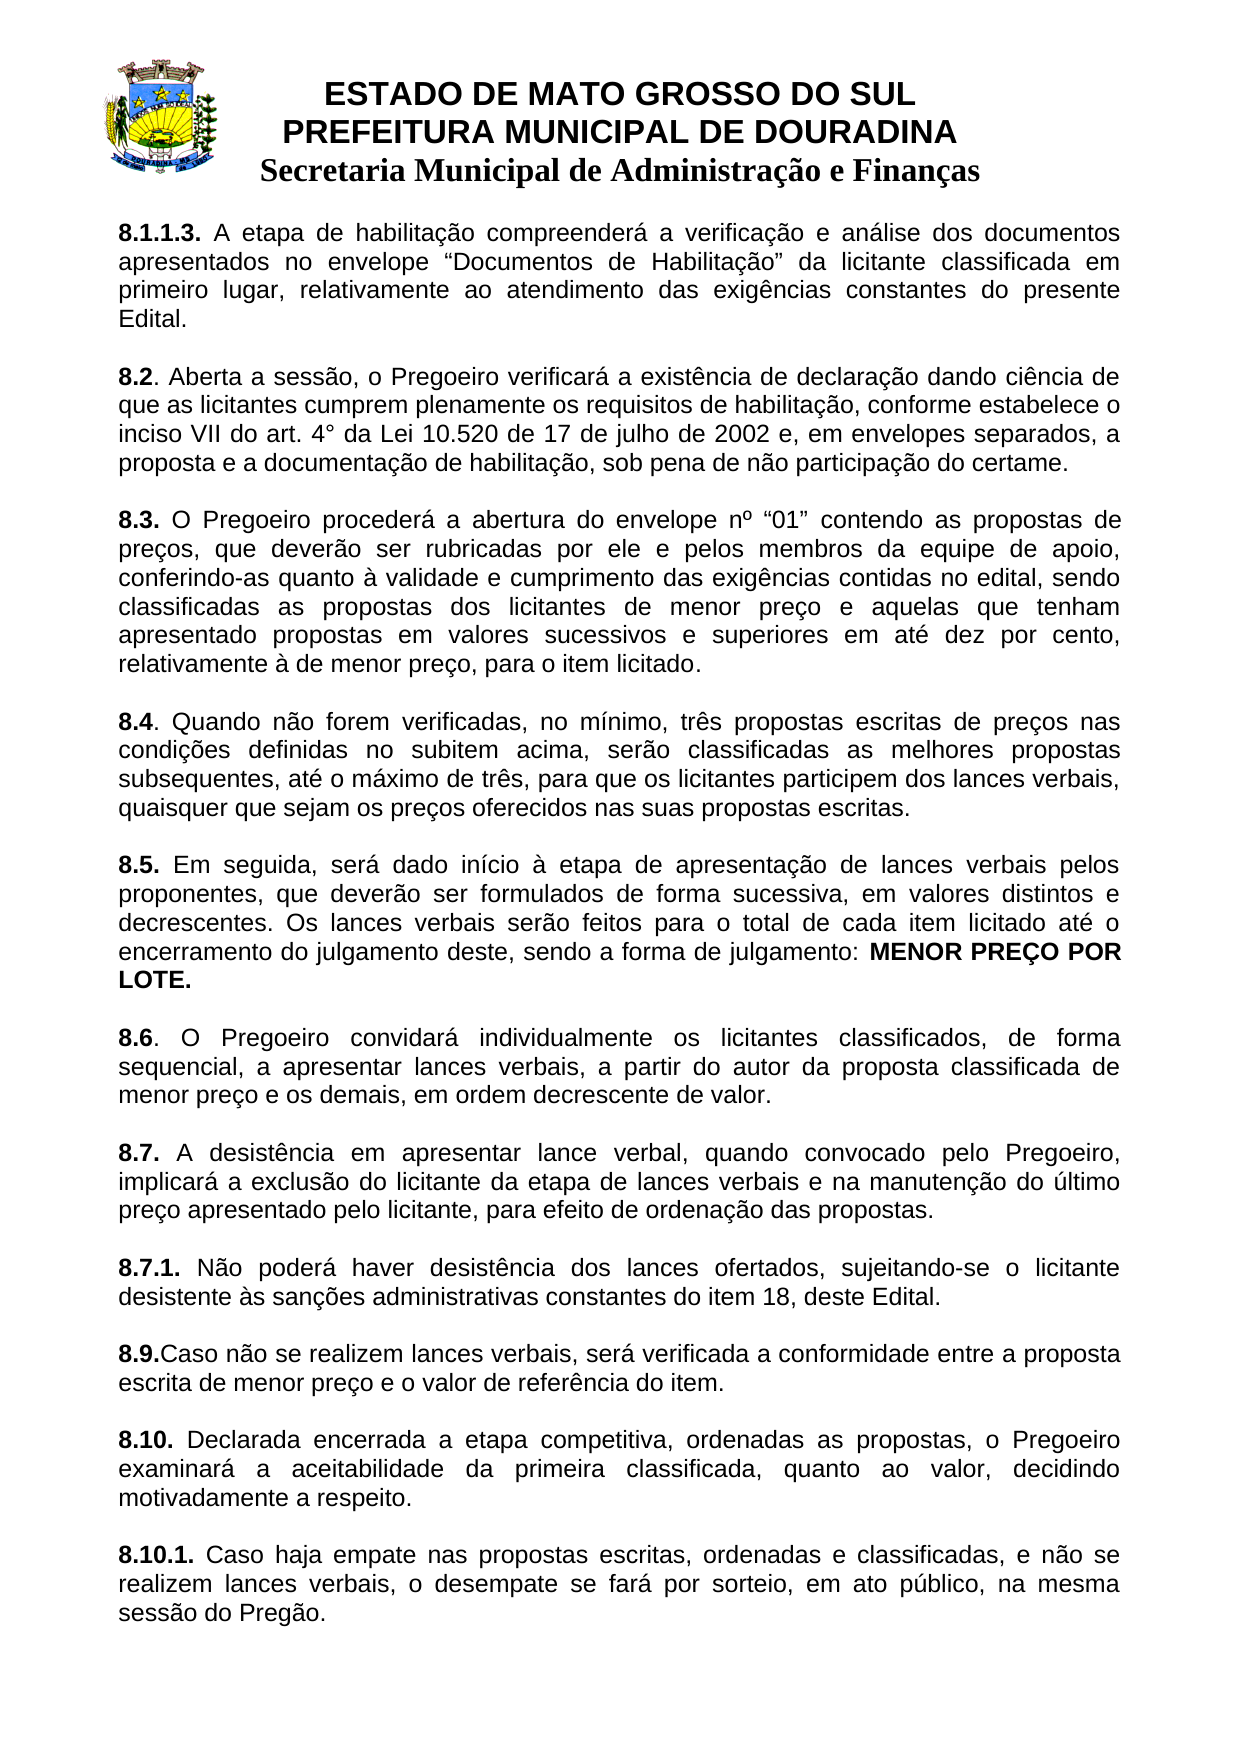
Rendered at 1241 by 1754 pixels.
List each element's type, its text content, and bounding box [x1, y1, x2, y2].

text 8.10. Declarada encerrada a etapa competitiva, ordenadas as propostas, o Pregoeiro examinará a aceitabilidade da primeira classificada, quanto ao valor, decidindo motivadamente a respeito. [118, 1425, 1122, 1512]
text 8.1.1.3. A etapa de habilitação compreenderá a verificação e análise dos documentos apresentados no envelope “Documentos de Habilitação” da licitante classificada em primeiro lugar, relativamente ao atendimento das exigências constantes do presente Edital. [118, 218, 1122, 333]
text 8.4. Quando não forem verificadas, no mínimo, três propostas escritas de preços nas condições definidas no subitem acima, serão classificadas as melhores propostas subsequentes, até o máximo de três, para que os licitantes participem dos lances verbais, quaisquer que sejam os preços oferecidos nas suas propostas escritas. [118, 707, 1122, 822]
text 8.10.1. Caso haja empate nas propostas escritas, ordenadas e classificadas, e não se realizem lances verbais, o desempate se fará por sorteio, em ato público, na mesma sessão do Pregão. [118, 1540, 1122, 1627]
text 8.2. Aberta a sessão, o Pregoeiro verificará a existência de declaração dando ciência de que as licitantes cumprem plenamente os requisitos de habilitação, conforme estabelece o inciso VII do art. 4° da Lei 10.520 de 17 de julho de 2002 e, em envelopes separados, a proposta e a documentação de habilitação, sob pena de não participação do certame. [118, 362, 1122, 477]
text 8.5. Em seguida, será dado início à etapa de apresentação de lances verbais pelos proponentes, que deverão ser formulados de forma sucessiva, em valores distintos e decrescentes. Os lances verbais serão feitos para o total de cada item licitado até o encerramento do julgamento deste, sendo a forma de julgamento: MENOR PREÇO POR LOTE. [118, 850, 1122, 994]
picture [93, 46, 226, 184]
text 8.3. O Pregoeiro procederá a abertura do envelope nº “01” contendo as propostas de preços, que deverão ser rubricadas por ele e pelos membros da equipe de apoio, conferindo-as quanto à validade e cumprimento das exigências contidas no edital, sendo classificadas as propostas dos licitantes de menor preço e aquelas que tenham apresentado propostas em valores sucessivos e superiores em até dez por cento, relativamente à de menor preço, para o item licitado. [118, 505, 1122, 678]
text 8.7.1. Não poderá haver desistência dos lances ofertados, sujeitando-se o licitante desistente às sanções administrativas constantes do item 18, deste Edital. [118, 1253, 1122, 1310]
text 8.7. A desistência em apresentar lance verbal, quando convocado pelo Pregoeiro, implicará a exclusão do licitante da etapa de lances verbais e na manutenção do último preço apresentado pelo licitante, para efeito de ordenação das propostas. [118, 1138, 1122, 1224]
text 8.6. O Pregoeiro convidará individualmente os licitantes classificados, de forma sequencial, a apresentar lances verbais, a partir do autor da proposta classificada de menor preço e os demais, em ordem decrescente de valor. [118, 1023, 1122, 1109]
text 8.9.Caso não se realizem lances verbais, será verificada a conformidade entre a proposta escrita de menor preço e o valor de referência do item. [118, 1339, 1122, 1397]
